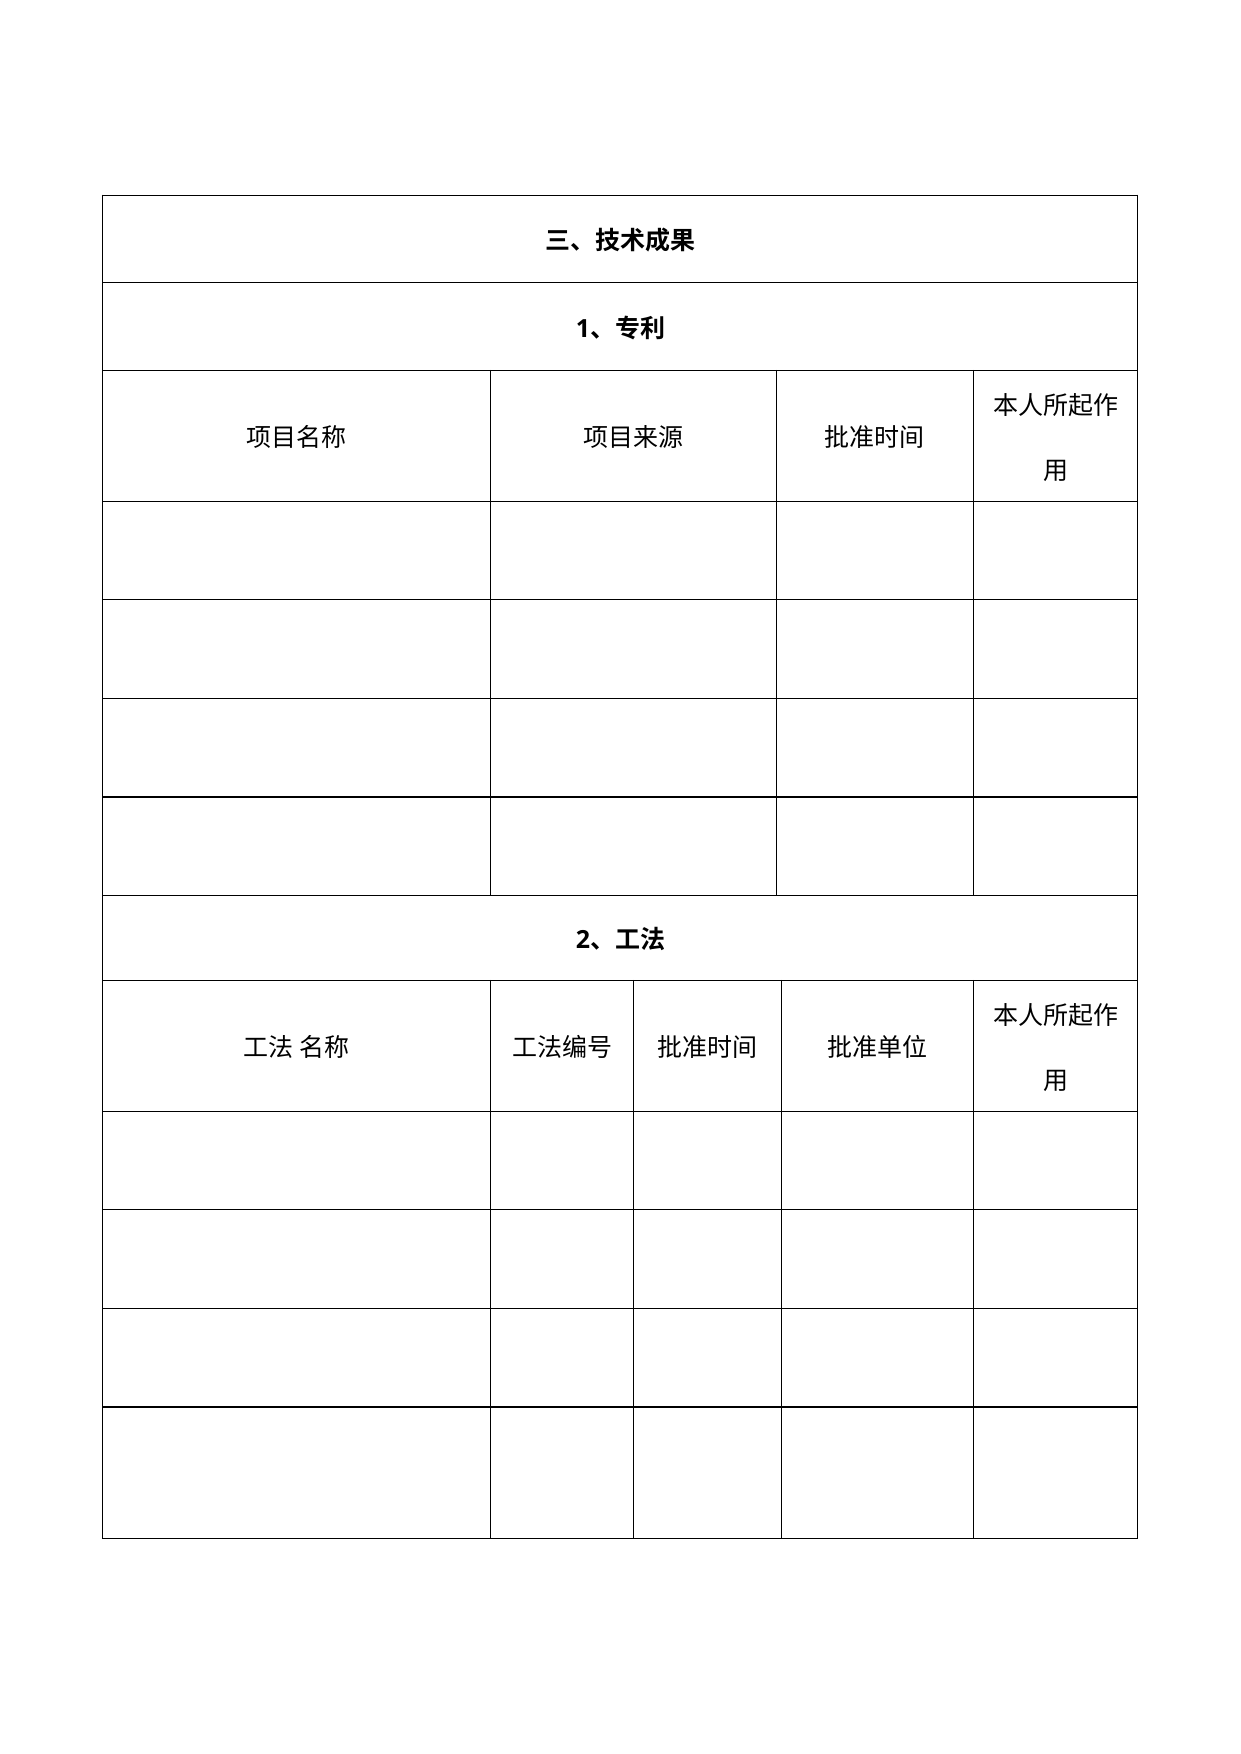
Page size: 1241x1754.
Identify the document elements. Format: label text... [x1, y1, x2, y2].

table_cell [777, 798, 973, 895]
table_cell [782, 1309, 973, 1406]
table_cell [974, 600, 1137, 698]
table_cell 项目名称 [103, 371, 490, 501]
table_cell [974, 1408, 1137, 1537]
table_cell [777, 699, 973, 796]
table_cell [782, 1112, 973, 1209]
table_cell [974, 699, 1137, 796]
table_cell [634, 1112, 781, 1209]
table_cell [974, 502, 1137, 599]
table_cell [491, 798, 776, 895]
table_cell [634, 1309, 781, 1406]
table_cell 本人所起作用 [974, 371, 1137, 501]
table_cell [782, 1210, 973, 1308]
table_cell [491, 1112, 633, 1209]
table_cell [491, 1210, 633, 1308]
table_cell [974, 798, 1137, 895]
table_cell [491, 699, 776, 796]
table_cell [782, 1408, 973, 1537]
table_cell [491, 502, 776, 599]
table_cell [777, 600, 973, 698]
table_cell [103, 600, 490, 698]
table_cell [103, 1309, 490, 1406]
table_cell [777, 502, 973, 599]
table_cell [103, 1112, 490, 1209]
table_cell 2、工法 [103, 896, 1137, 980]
table_cell [491, 600, 776, 698]
table_cell [491, 1309, 633, 1406]
table_cell 1、专利 [103, 283, 1137, 370]
table_cell 项目来源 [491, 371, 776, 501]
table_cell [634, 1210, 781, 1308]
table_cell 工法 名称 [103, 981, 490, 1111]
table_cell [103, 798, 490, 895]
table_cell [974, 1112, 1137, 1209]
table_cell 批准单位 [782, 981, 973, 1111]
table_cell [491, 1408, 633, 1537]
table_cell [103, 502, 490, 599]
table_cell 本人所起作用 [974, 981, 1137, 1111]
table_cell [974, 1210, 1137, 1308]
table_cell [103, 1210, 490, 1308]
table_cell [634, 1408, 781, 1537]
table_cell [974, 1309, 1137, 1406]
table_cell 批准时间 [634, 981, 781, 1111]
table_cell 工法编号 [491, 981, 633, 1111]
table_cell [103, 1408, 490, 1537]
table_cell [103, 699, 490, 796]
table_cell 批准时间 [777, 371, 973, 501]
table_header 三、技术成果 [103, 196, 1137, 282]
